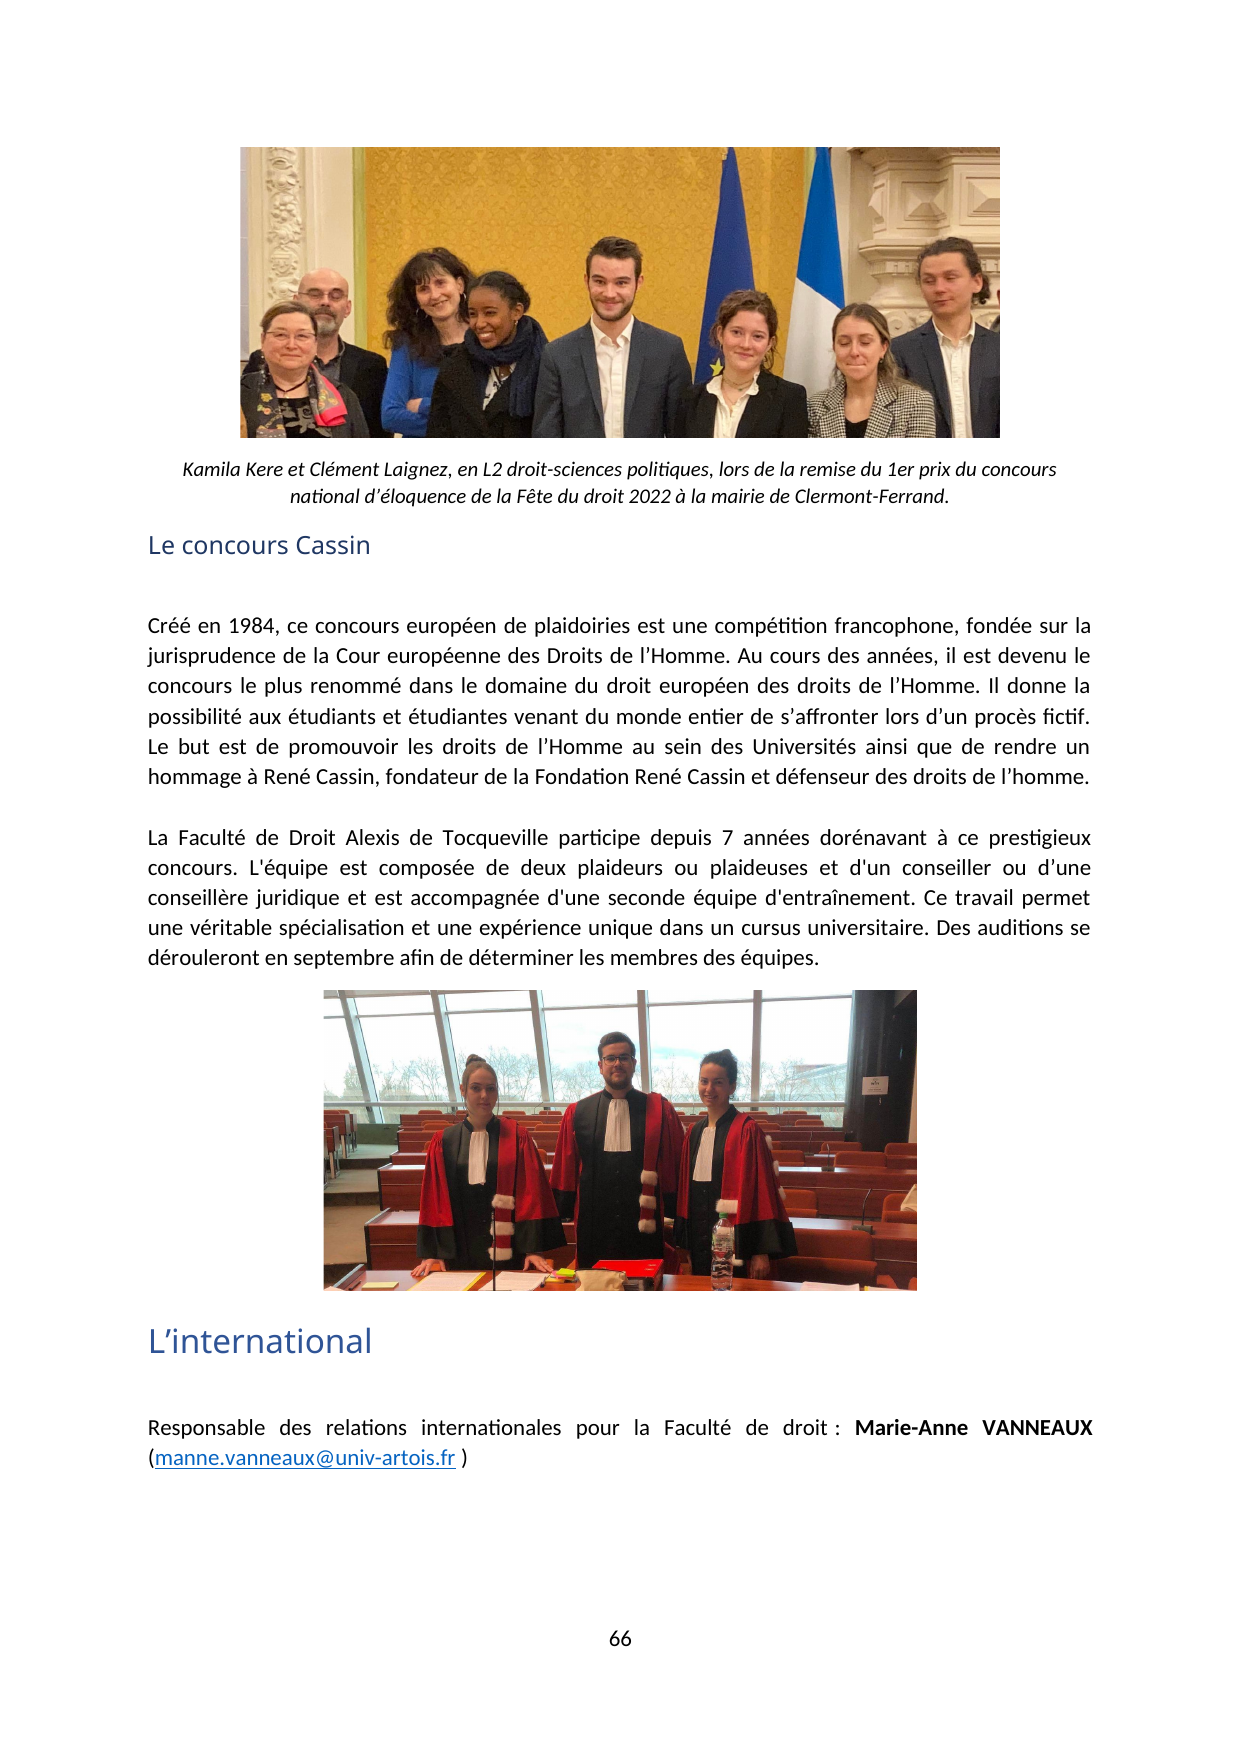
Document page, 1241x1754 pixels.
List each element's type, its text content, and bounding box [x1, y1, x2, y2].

subtitle Le concours Cassin [148, 527, 1093, 562]
text Responsable des relations internationales pour la Faculté de droit : Marie-Anne VANNEAUX (manne.vanneaux@univ-artois.fr ) [148, 1413, 1093, 1472]
subtitle L’international [148, 1317, 1093, 1363]
text Kamila Kere et Clément Laignez, en L2 droit-sciences politiques, lors de la remise du 1er prix du concours national d’éloquence de la Fête du droit 2022 à la mairie de Clermont-Ferrand. [148, 456, 1093, 509]
text Créé en 1984, ce concours européen de plaidoiries est une compétition francophone, fondée sur la jurisprudence de la Cour européenne des Droits de l’Homme. Au cours des années, il est devenu le concours le plus renommé dans le domaine du droit européen des droits de l’Homme. Il donne la possibilité aux étudiants et étudiantes venant du monde entier de s’affronter lors d’un procès fictif. Le but est de promouvoir les droits de l’Homme au sein des Universités ainsi que de rendre un hommage à René Cassin, fondateur de la Fondation René Cassin et défenseur des droits de l’homme. La Faculté de Droit Alexis de Tocqueville participe depuis 7 années dorénavant à ce prestigieux concours. L'équipe est composée de deux plaideurs ou plaideuses et d'un conseiller ou d’une conseillère juridique et est accompagnée d'une seconde équipe d'entraînement. Ce travail permet une véritable spécialisation et une expérience unique dans un cursus universitaire. Des auditions se dérouleront en septembre afin de déterminer les membres des équipes. [148, 611, 1093, 971]
picture [240, 147, 1000, 438]
picture [323, 990, 917, 1291]
